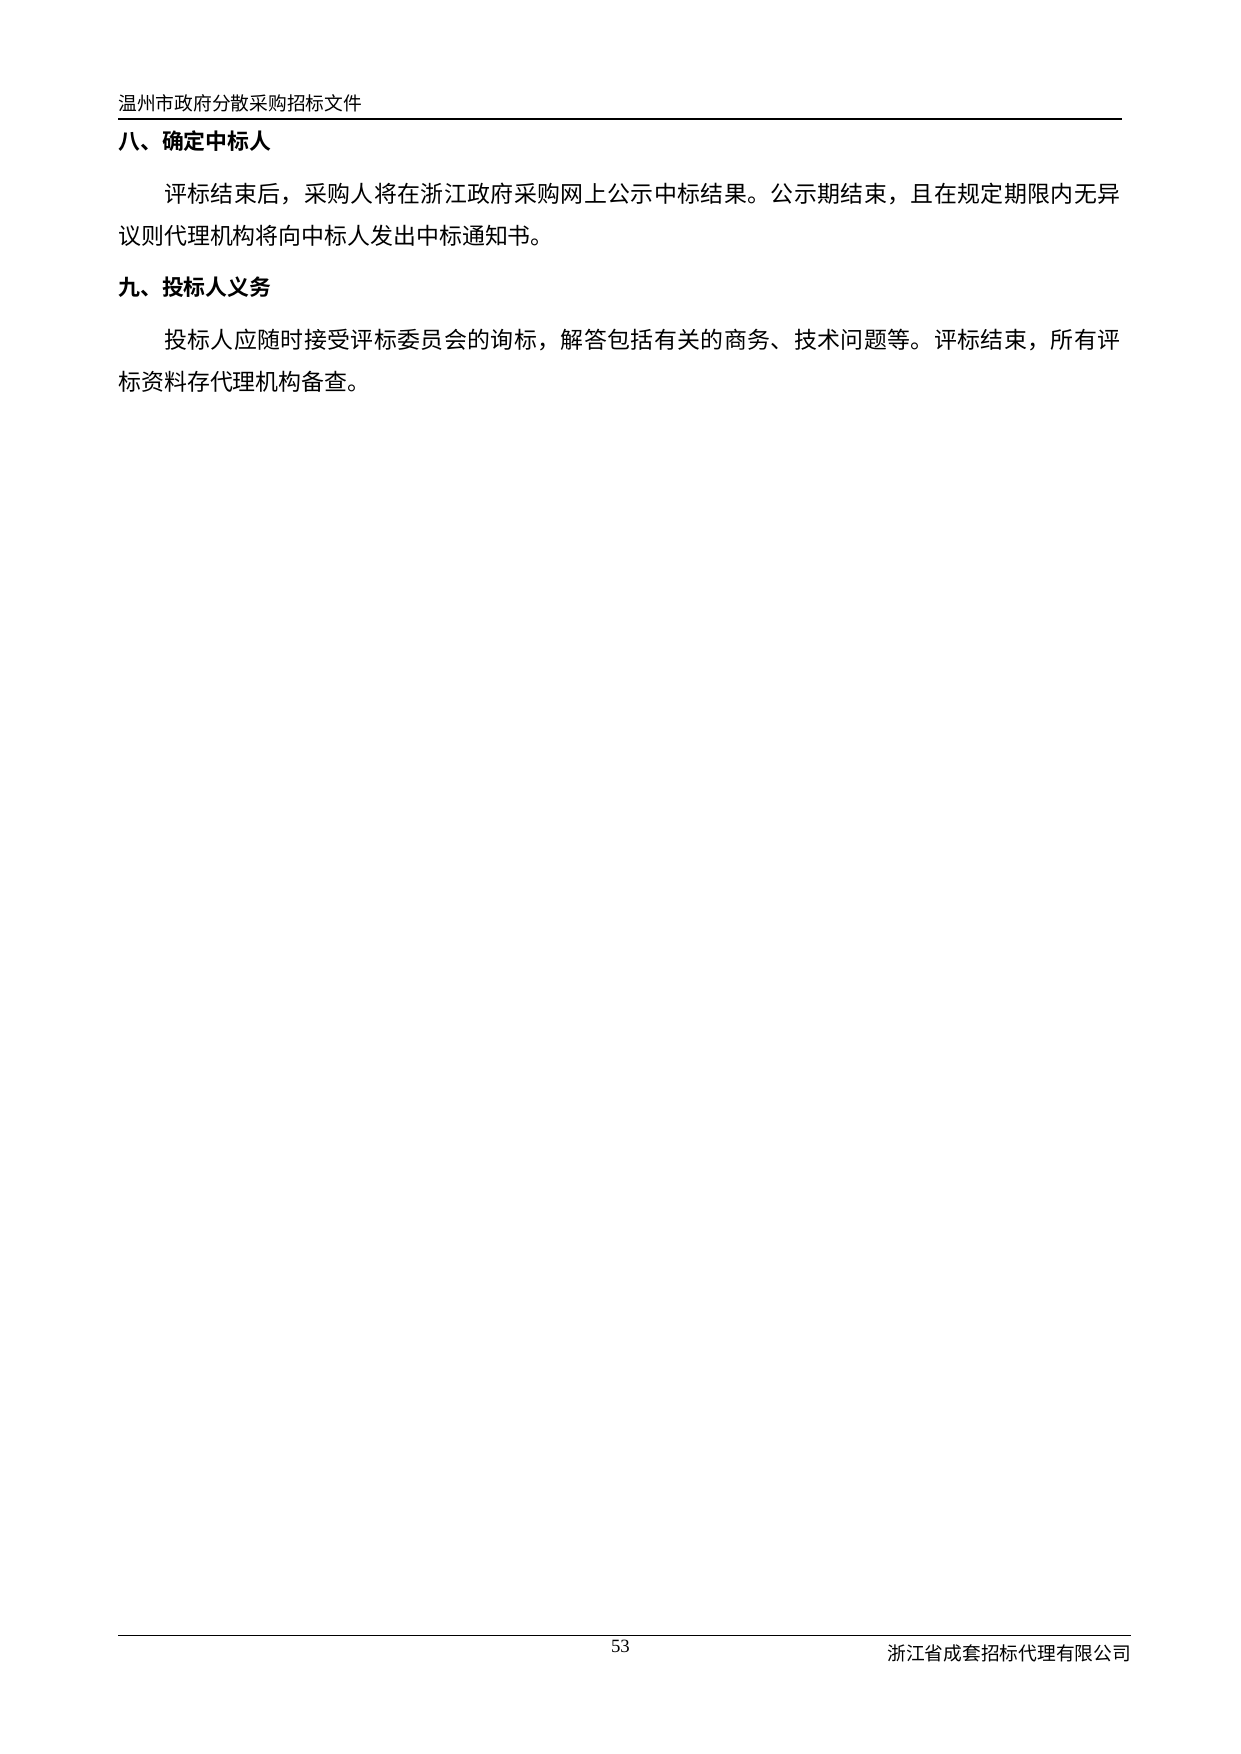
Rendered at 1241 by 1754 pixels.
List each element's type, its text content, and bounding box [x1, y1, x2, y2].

text 投标人应随时接受评标委员会的询标，解答包括有关的商务、技术问题等。评标结束，所有评标资料存代理机构备查。 [118, 315, 1122, 399]
text 评标结束后，采购人将在浙江政府采购网上公示中标结果。公示期结束，且在规定期限内无异议则代理机构将向中标人发出中标通知书。 [118, 169, 1122, 253]
text 八、确定中标人 [118, 120, 1122, 157]
text 九、投标人义务 [118, 265, 1122, 303]
